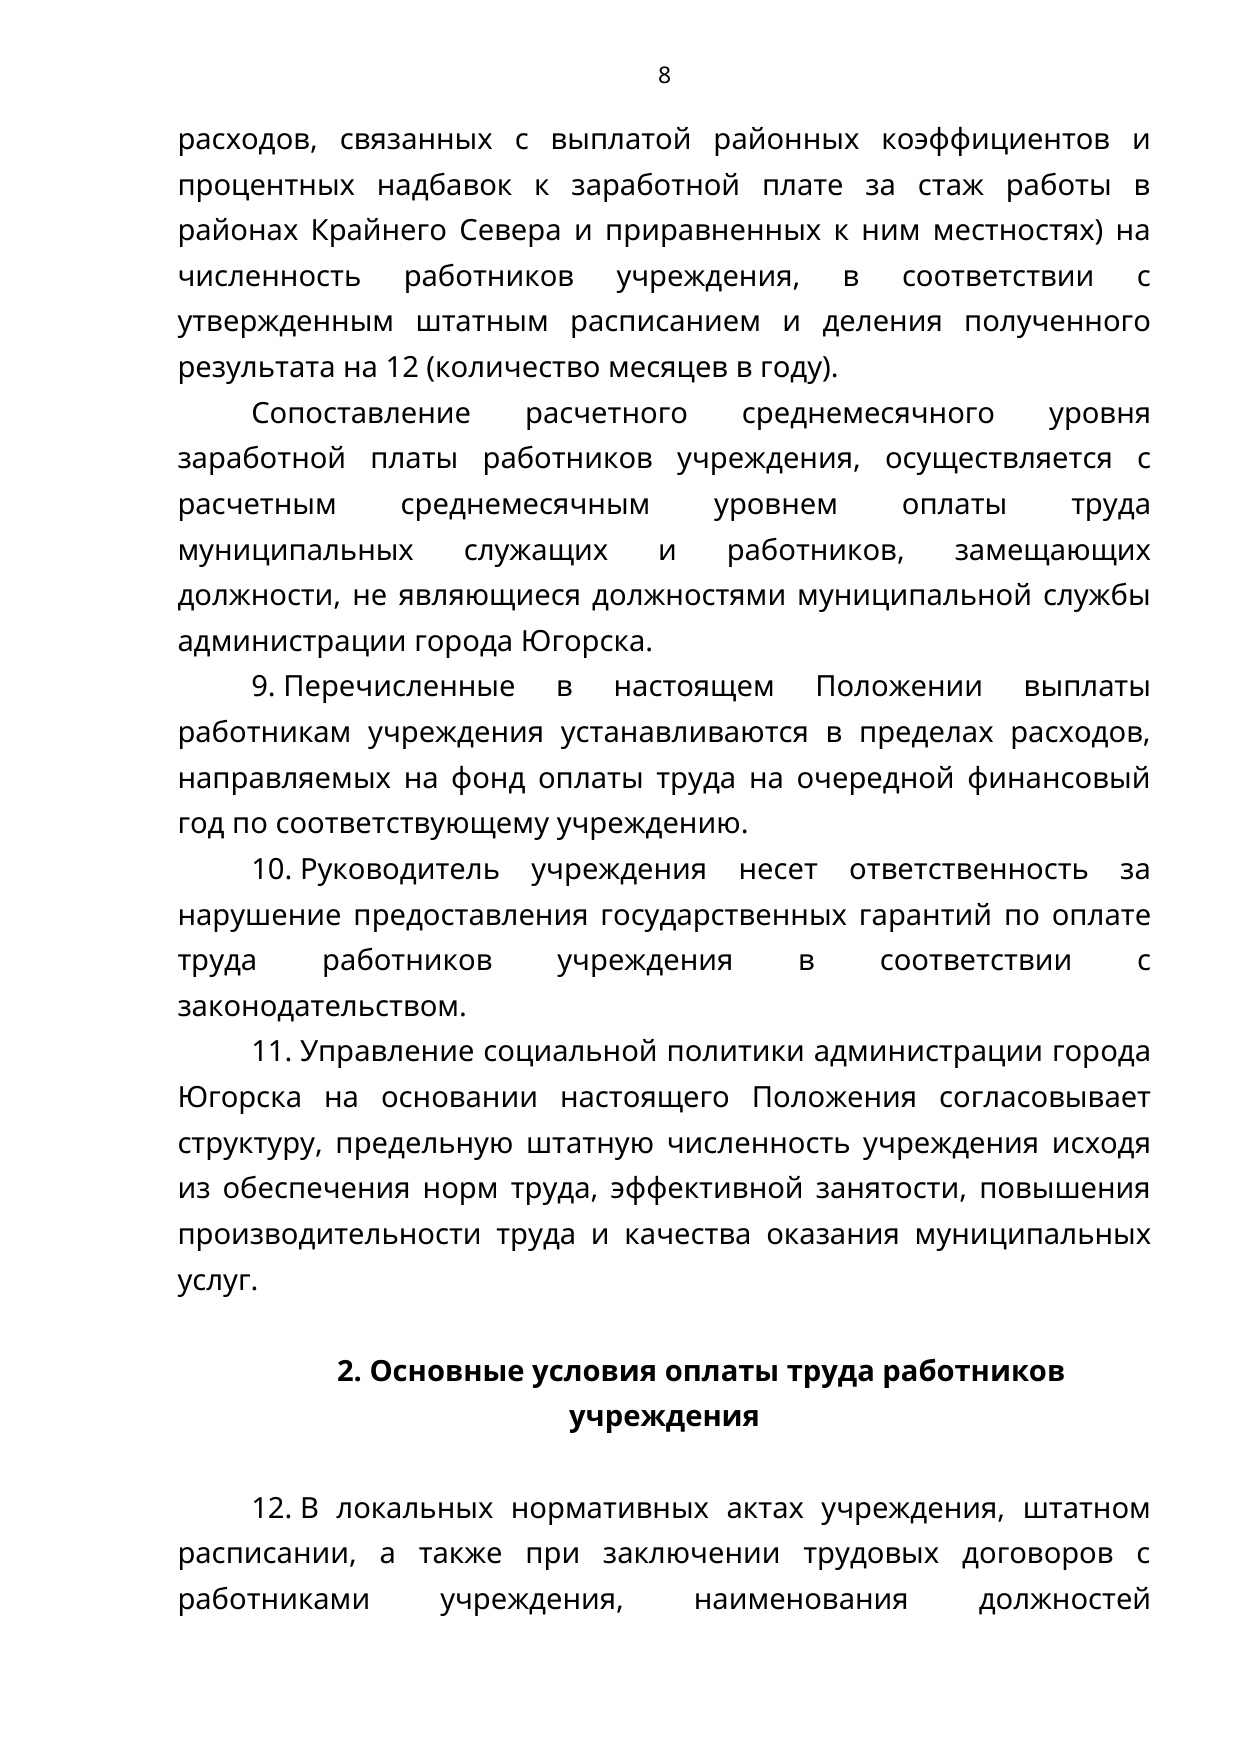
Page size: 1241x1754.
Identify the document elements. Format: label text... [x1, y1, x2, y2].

text 11. Управление социальной политики администрации города Югорска на основании настоящего Положения согласовывает структуру, предельную штатную численность учреждения исходя из обеспечения норм труда, эффективной занятости, повышения производительности труда и качества оказания муниципальных услуг. [177, 1031, 1152, 1298]
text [177, 1487, 1152, 1618]
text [177, 118, 1152, 386]
text 10. Руководитель учреждения несет ответственность за нарушение предоставления государственных гарантий по оплате труда работников учреждения в соответствии с законодательством. [177, 848, 1152, 1025]
text Сопоставление расчетного среднемесячного уровня заработной платы работников учреждения, осуществляется с расчетным среднемесячным уровнем оплаты труда муниципальных служащих и работников, замещающих должности, не являющиеся должностями муниципальной службы администрации города Югорска. [177, 392, 1152, 660]
list Основные условия оплаты труда работников учреждения [177, 1350, 1152, 1435]
text 9. Перечисленные в настоящем Положении выплаты работникам учреждения устанавливаются в пределах расходов, направляемых на фонд оплаты труда на очередной финансовый год по соответствующему учреждению. [177, 666, 1152, 842]
